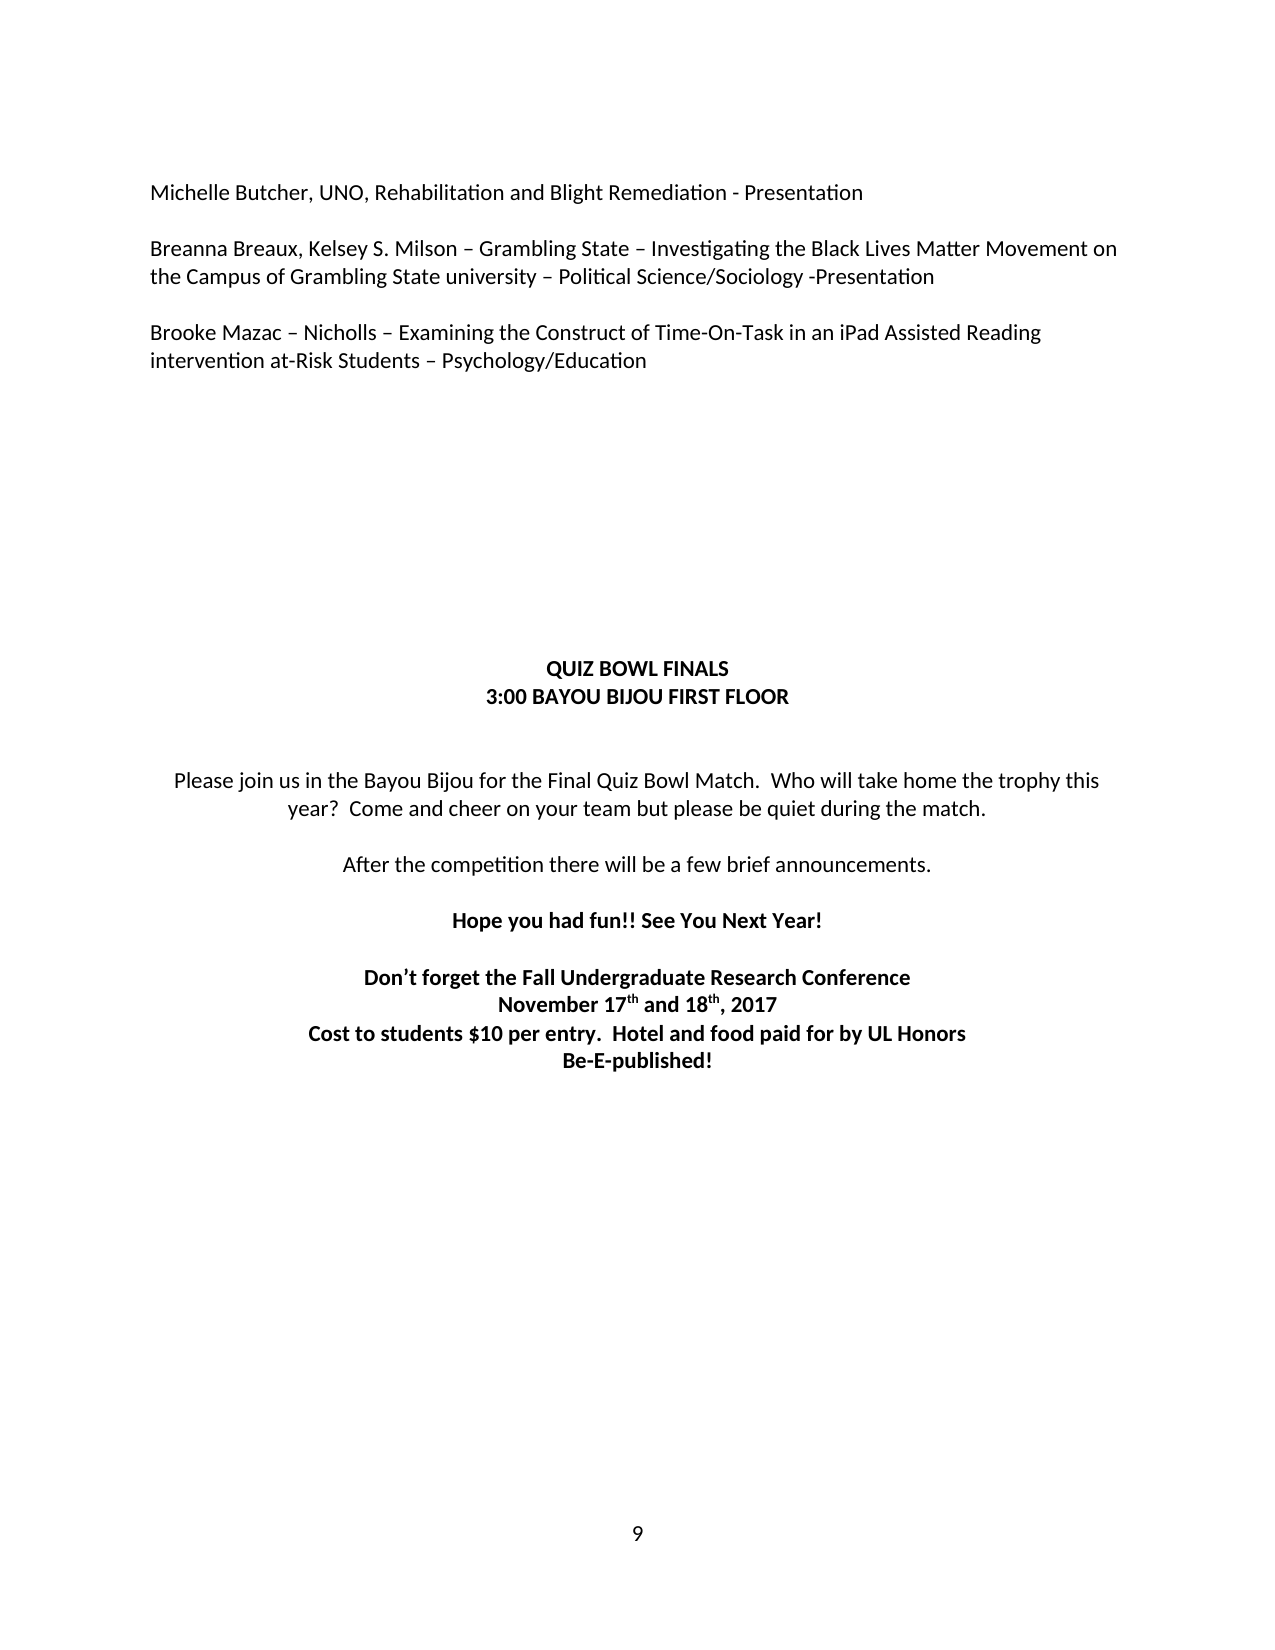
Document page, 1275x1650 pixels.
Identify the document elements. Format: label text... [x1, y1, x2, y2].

text After the competition there will be a few brief announcements. [150, 851, 1125, 878]
text 3:00 BAYOU BIJOU FIRST FLOOR [150, 682, 1125, 710]
text Be-E-published! [150, 1047, 1125, 1075]
text Brooke Mazac – Nicholls – Examining the Construct of Time-On-Task in an iPad Assisted Reading intervention at-Risk Students – Psychology/Education [150, 318, 1125, 374]
text Breanna Breaux, Kelsey S. Milson – Grambling State – Investigating the Black Lives Matter Movement on the Campus of Grambling State university – Political Science/Sociology -Presentation [150, 234, 1125, 290]
text Hope you had fun!! See You Next Year! [150, 907, 1125, 934]
text Michelle Butcher, UNO, Rehabilitation and Blight Remediation - Presentation [150, 178, 1125, 206]
text Please join us in the Bayou Bijou for the Final Quiz Bowl Match. Who will take home the trophy this year? Come and cheer on your team but please be quiet during the match. [150, 766, 1125, 822]
text November 17th and 18th, 2017 [150, 991, 1125, 1019]
text Cost to students $10 per entry. Hotel and food paid for by UL Honors [150, 1019, 1125, 1047]
text QUIZ BOWL FINALS [150, 654, 1125, 682]
text Don’t forget the Fall Undergraduate Research Conference [150, 963, 1125, 991]
